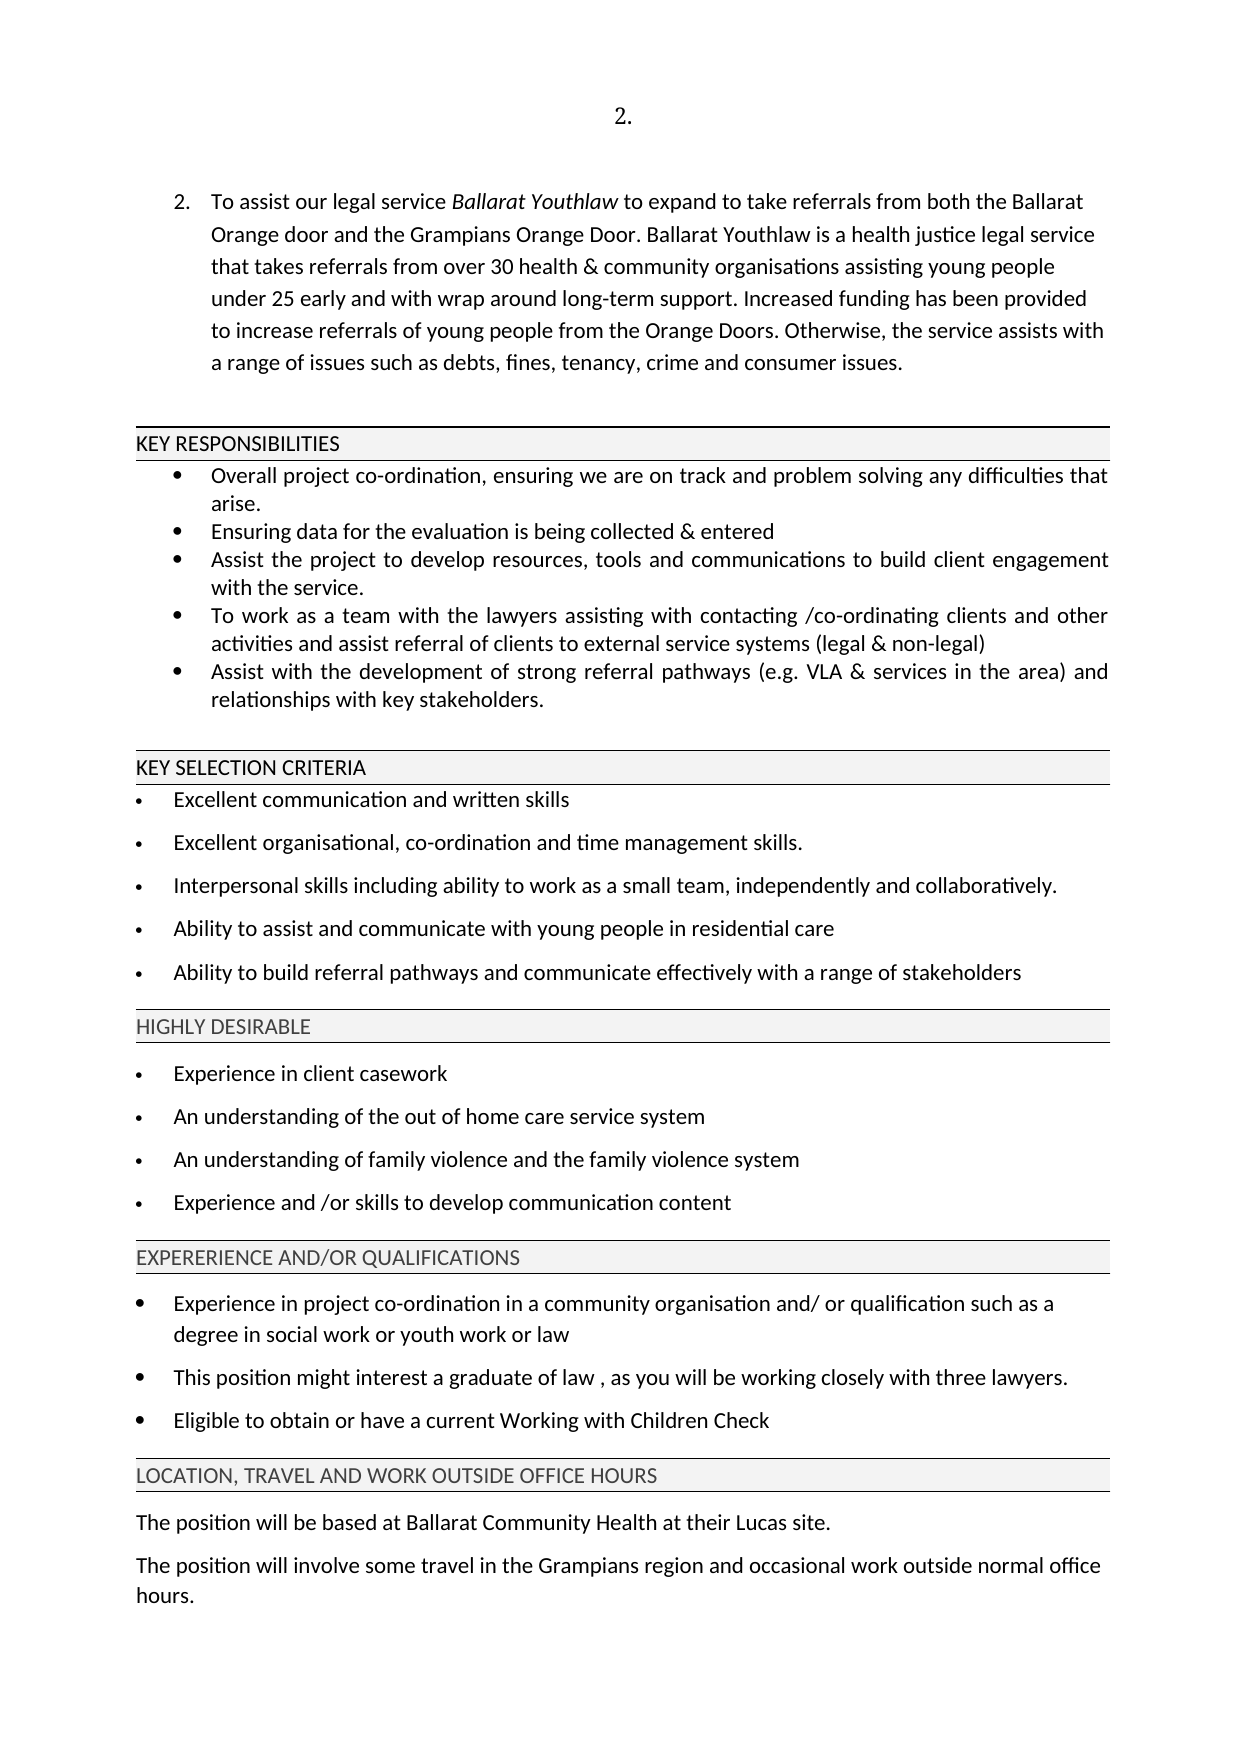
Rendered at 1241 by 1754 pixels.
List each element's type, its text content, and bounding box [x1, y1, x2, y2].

list Excellent communication and written skills [136, 785, 1110, 813]
list Experience and /or skills to develop communication content [136, 1188, 1110, 1216]
list To work as a team with the lawyers assisting with contacting /co-ordinating clients and other activities and assist referral of clients to external service systems (legal & non-legal) [173, 601, 1110, 657]
list To assist our legal service Ballarat Youthlaw to expand to take referrals from both the Ballarat Orange door and the Grampians Orange Door. Ballarat Youthlaw is a health justice legal service that takes referrals from over 30 health & community organisations assisting young people under 25 early and with wrap around long-term support. Increased funding has been provided to increase referrals of young people from the Orange Doors. Otherwise, the service assists with a range of issues such as debts, fines, tenancy, crime and consumer issues. [173, 187, 1110, 376]
list This position might interest a graduate of law , as you will be working closely with three lawyers. [136, 1363, 1110, 1391]
list Assist with the development of strong referral pathways (e.g. VLA & services in the area) and relationships with key stakeholders. [173, 657, 1110, 713]
subtitle KEY RESPONSIBILITIES [136, 428, 1110, 460]
list Ensuring data for the evaluation is being collected & entered [173, 517, 1110, 545]
list Overall project co-ordination, ensuring we are on track and problem solving any difficulties that arise. [173, 461, 1110, 517]
text HIGHLY DESIRABLE [136, 1010, 1110, 1042]
list An understanding of family violence and the family violence system [136, 1145, 1110, 1173]
list Ability to assist and communicate with young people in residential care [136, 914, 1110, 942]
list Interpersonal skills including ability to work as a small team, independently and collaboratively. [136, 871, 1110, 899]
list An understanding of the out of home care service system [136, 1102, 1110, 1130]
list Excellent organisational, co-ordination and time management skills. [136, 828, 1110, 856]
text LOCATION, TRAVEL AND WORK OUTSIDE OFFICE HOURS [136, 1459, 1110, 1491]
list Ability to build referral pathways and communicate effectively with a range of stakeholders [136, 958, 1110, 986]
list Experience in client casework [136, 1059, 1110, 1087]
text The position will be based at Ballarat Community Health at their Lucas site. [136, 1508, 1110, 1536]
text EXPERERIENCE AND/OR QUALIFICATIONS [136, 1241, 1110, 1273]
list Assist the project to develop resources, tools and communications to build client engagement with the service. [173, 545, 1110, 601]
subtitle KEY SELECTION CRITERIA [136, 751, 1110, 784]
list Eligible to obtain or have a current Working with Children Check [136, 1407, 1110, 1434]
text The position will involve some travel in the Grampians region and occasional work outside normal office hours. [136, 1551, 1110, 1609]
list Experience in project co-ordination in a community organisation and/ or qualification such as a degree in social work or youth work or law [136, 1289, 1110, 1348]
